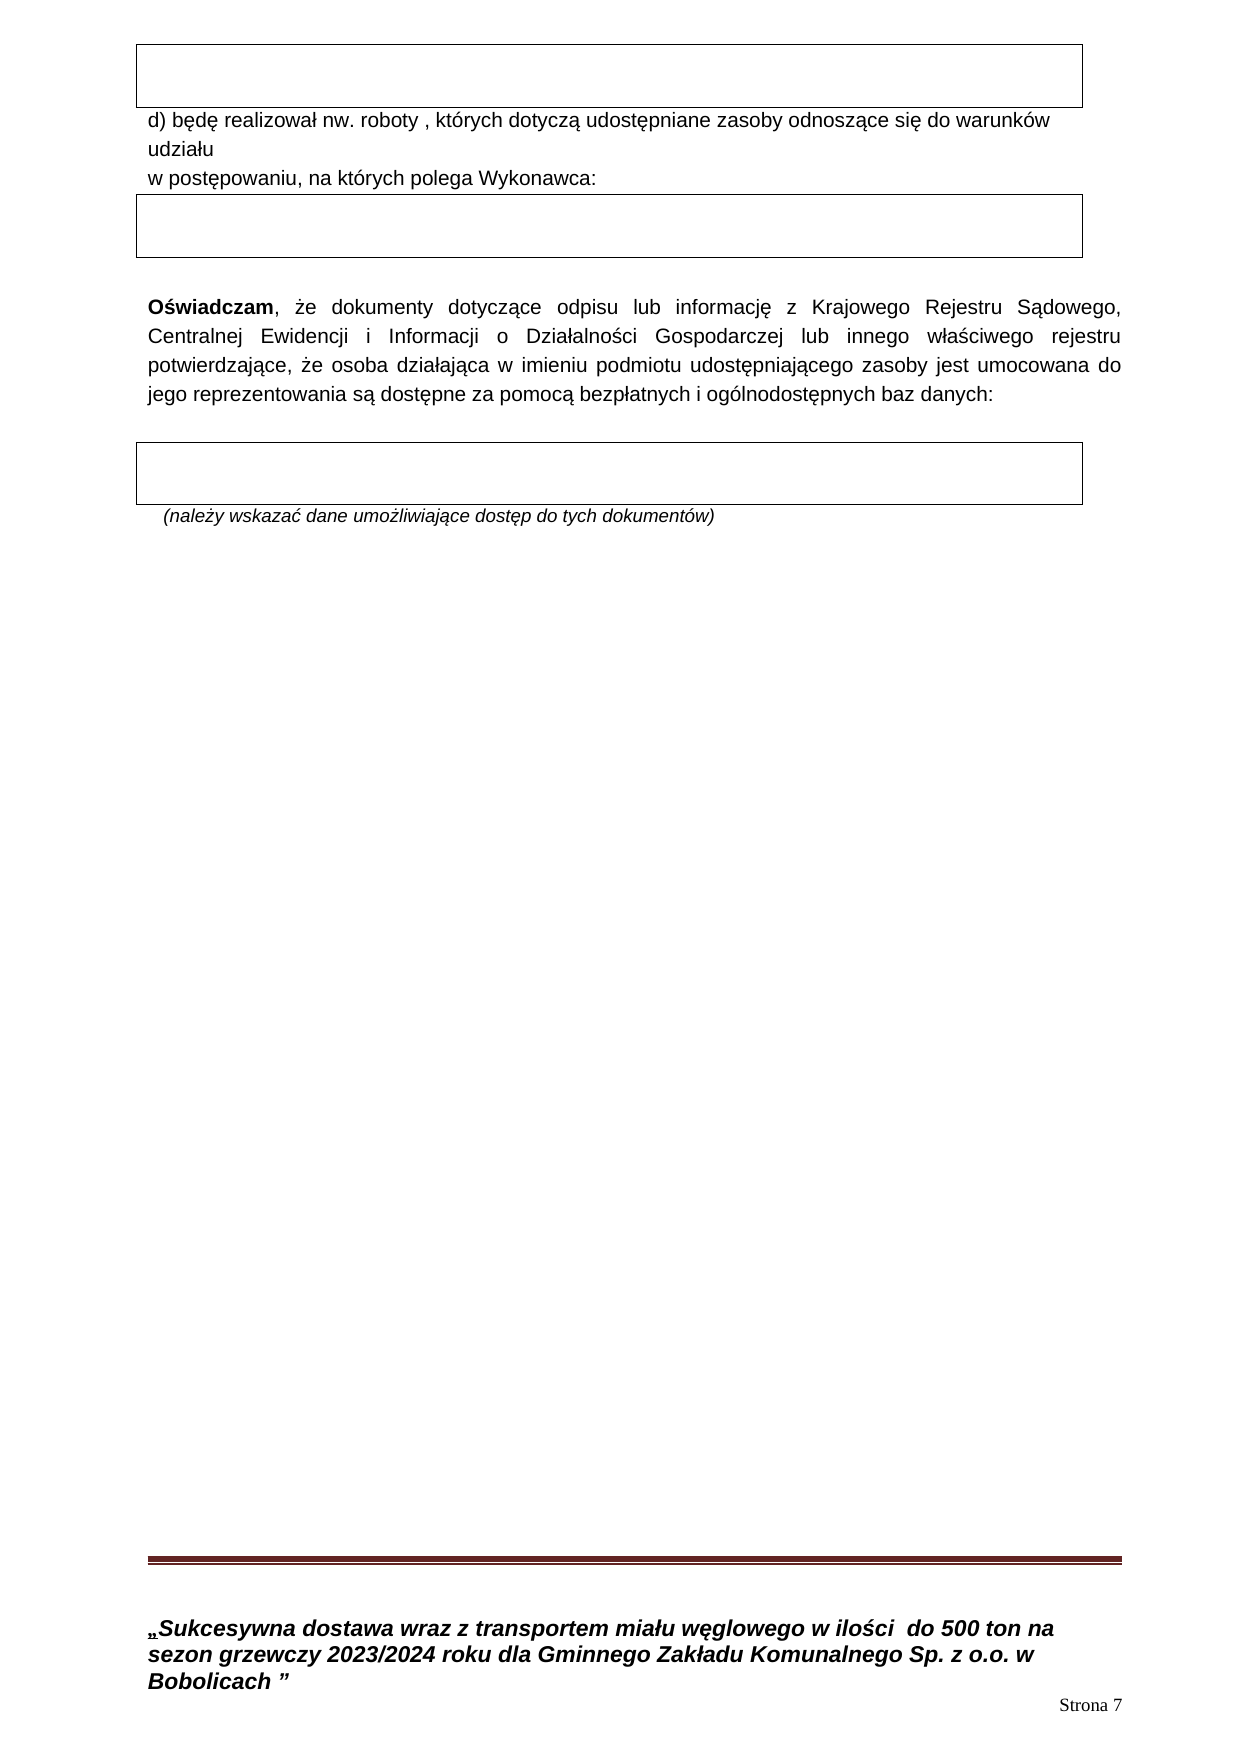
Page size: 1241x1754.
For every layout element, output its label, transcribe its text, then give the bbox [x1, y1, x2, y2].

table_header [137, 195, 1082, 257]
table_header [137, 45, 1082, 107]
text d) będę realizował nw. roboty , których dotyczą udostępniane zasoby odnoszące się do warunków udziału w postępowaniu, na których polega Wykonawca: [148, 108, 1122, 189]
text Oświadczam, że dokumenty dotyczące odpisu lub informację z Krajowego Rejestru Sądowego, Centralnej Ewidencji i Informacji o Działalności Gospodarczej lub innego właściwego rejestru potwierdzające, że osoba działająca w imieniu podmiotu udostępniającego zasoby jest umocowana do jego reprezentowania są dostępne za pomocą bezpłatnych i ogólnodostępnych baz danych: [148, 295, 1122, 405]
text (należy wskazać dane umożliwiające dostęp do tych dokumentów) [148, 505, 1122, 527]
table_header [137, 443, 1082, 504]
